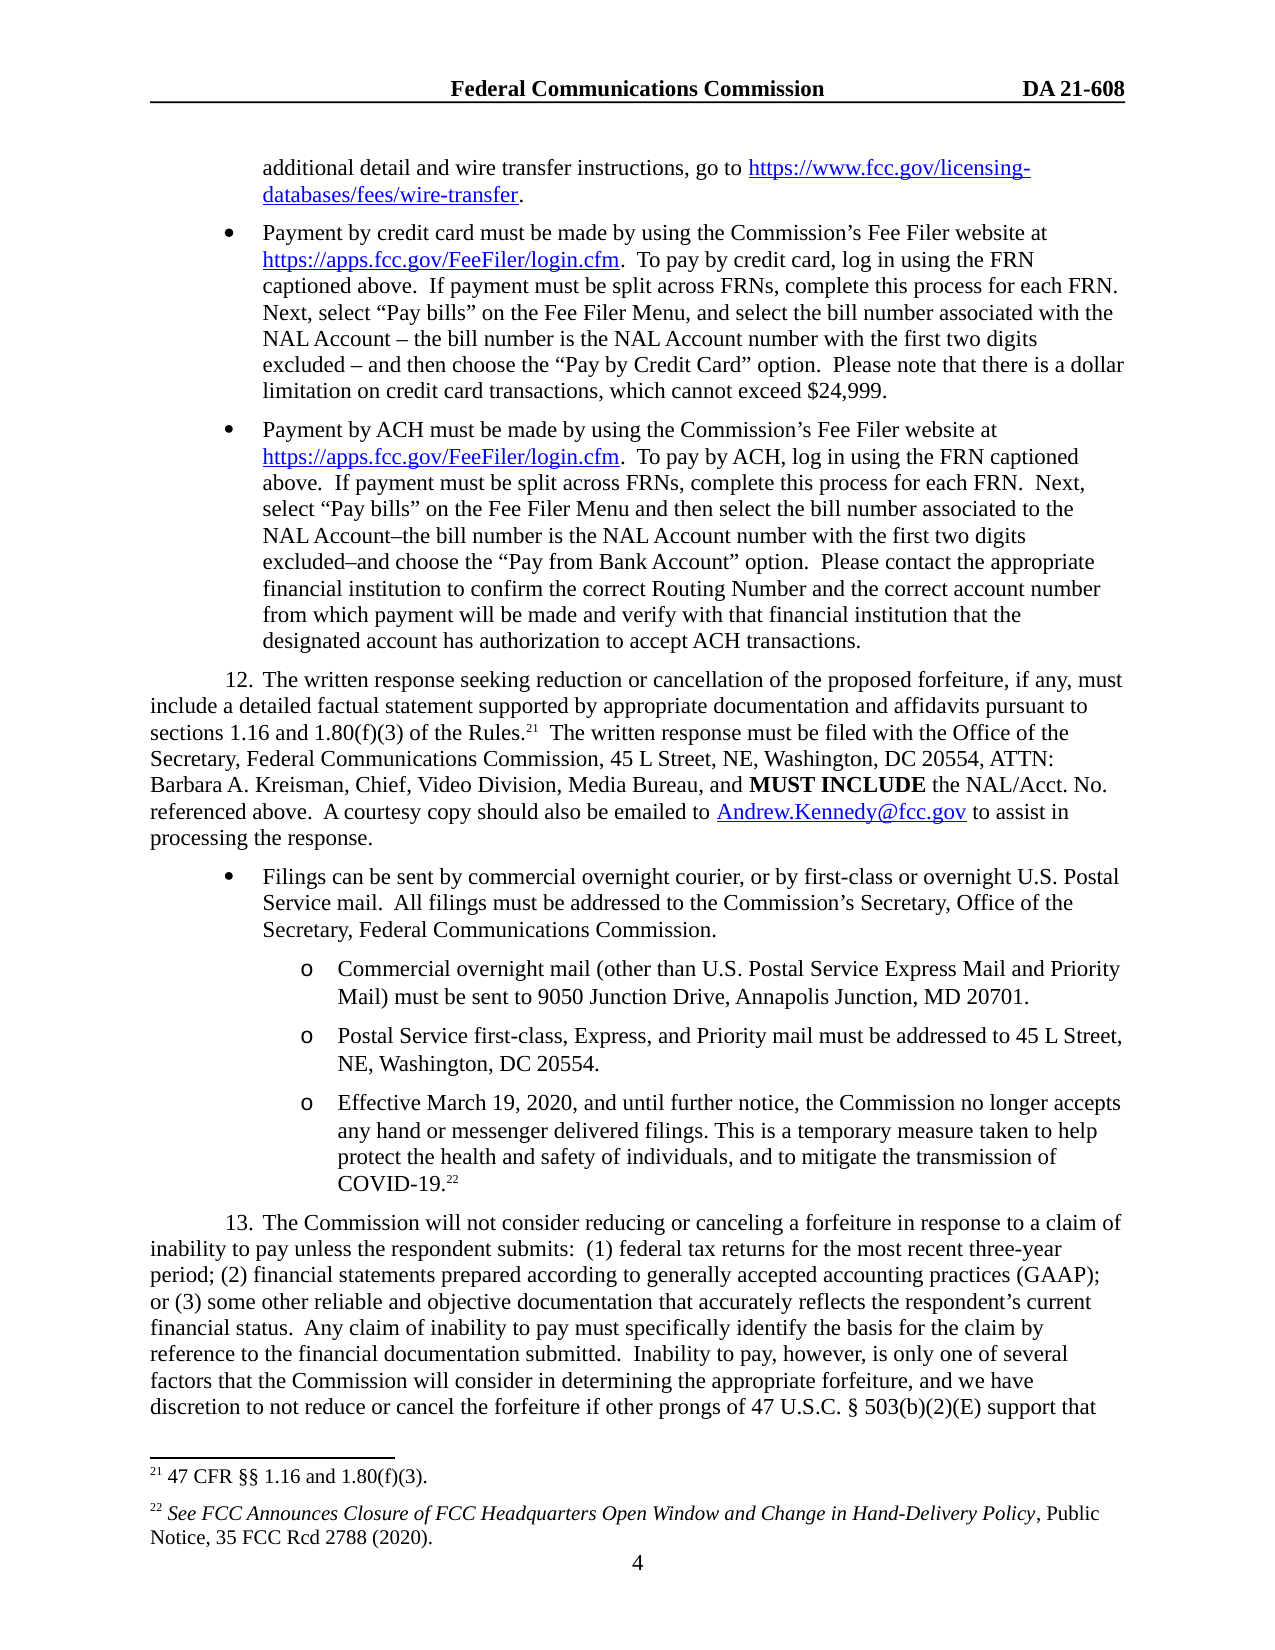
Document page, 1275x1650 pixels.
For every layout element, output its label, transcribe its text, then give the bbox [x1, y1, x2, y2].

list Payment by ACH must be made by using the Commission’s Fee Filer website at https://apps.fcc.gov/FeeFiler/login.cfm. To pay by ACH, log in using the FRN captioned above. If payment must be split across FRNs, complete this process for each FRN. Next, select “Pay bills” on the Fee Filer Menu and then select the bill number associated to the NAL Account–the bill number is the NAL Account number with the first two digits excluded–and choose the “Pay from Bank Account” option. Please contact the appropriate financial institution to confirm the correct Routing Number and the correct account number from which payment will be made and verify with that financial institution that the designated account has authorization to accept ACH transactions. [225, 416, 1125, 654]
list Payment by wire transfer must be made to ABA Number 021030004, receiving bank TREAS/NYC, and Account Number 27000001. A completed Form 159 must be faxed to the Federal Communications Commission at 202-418-2843 or e-mailed to RROGWireFaxes@fcc.gov on the same business day the wire transfer is initiated. Failure to provide all required information in Form 159 may result in payment not being recognized as having been received. When completing FCC Form 159, enter the Account Number in block number 23A (call sign/other ID), enter the letters “FORF” in block number 24A (payment type code), and enter in block number 11 the FRN(s) captioned above (Payor FRN). For additional detail and wire transfer instructions, go to https://www.fcc.gov/licensing-databases/fees/wire-transfer. [225, 154, 1125, 207]
text The written response seeking reduction or cancellation of the proposed forfeiture, if any, must include a detailed factual statement supported by appropriate documentation and affidavits pursuant to sections 1.16 and 1.80(f)(3) of the Rules. The written response must be filed with the Office of the Secretary, Federal Communications Commission, 45 L Street, NE, Washington, DC 20554, ATTN: Barbara A. Kreisman, Chief, Video Division, Media Bureau, and MUST INCLUDE the NAL/Acct. No. referenced above. A courtesy copy should also be emailed to Andrew.Kennedy@fcc.gov to assist in processing the response. [150, 666, 1125, 851]
list Effective March 19, 2020, and until further notice, the Commission no longer accepts any hand or messenger delivered filings. This is a temporary measure taken to help protect the health and safety of individuals, and to mitigate the transmission of COVID-19. [300, 1089, 1125, 1196]
list Payment by credit card must be made by using the Commission’s Fee Filer website at https://apps.fcc.gov/FeeFiler/login.cfm. To pay by credit card, log in using the FRN captioned above. If payment must be split across FRNs, complete this process for each FRN. Next, select “Pay bills” on the Fee Filer Menu, and select the bill number associated with the NAL Account – the bill number is the NAL Account number with the first two digits excluded – and then choose the “Pay by Credit Card” option. Please note that there is a dollar limitation on credit card transactions, which cannot exceed $24,999. [225, 219, 1125, 404]
list Postal Service first-class, Express, and Priority mail must be addressed to 45 L Street, NE, Washington, DC 20554. [300, 1022, 1125, 1076]
list Commercial overnight mail (other than U.S. Postal Service Express Mail and Priority Mail) must be sent to 9050 Junction Drive, Annapolis Junction, MD 20701. [300, 955, 1125, 1009]
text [150, 1209, 1125, 1419]
list Filings can be sent by commercial overnight courier, or by first-class or overnight U.S. Postal Service mail. All filings must be addressed to the Commission’s Secretary, Office of the Secretary, Federal Communications Commission. [225, 863, 1125, 942]
